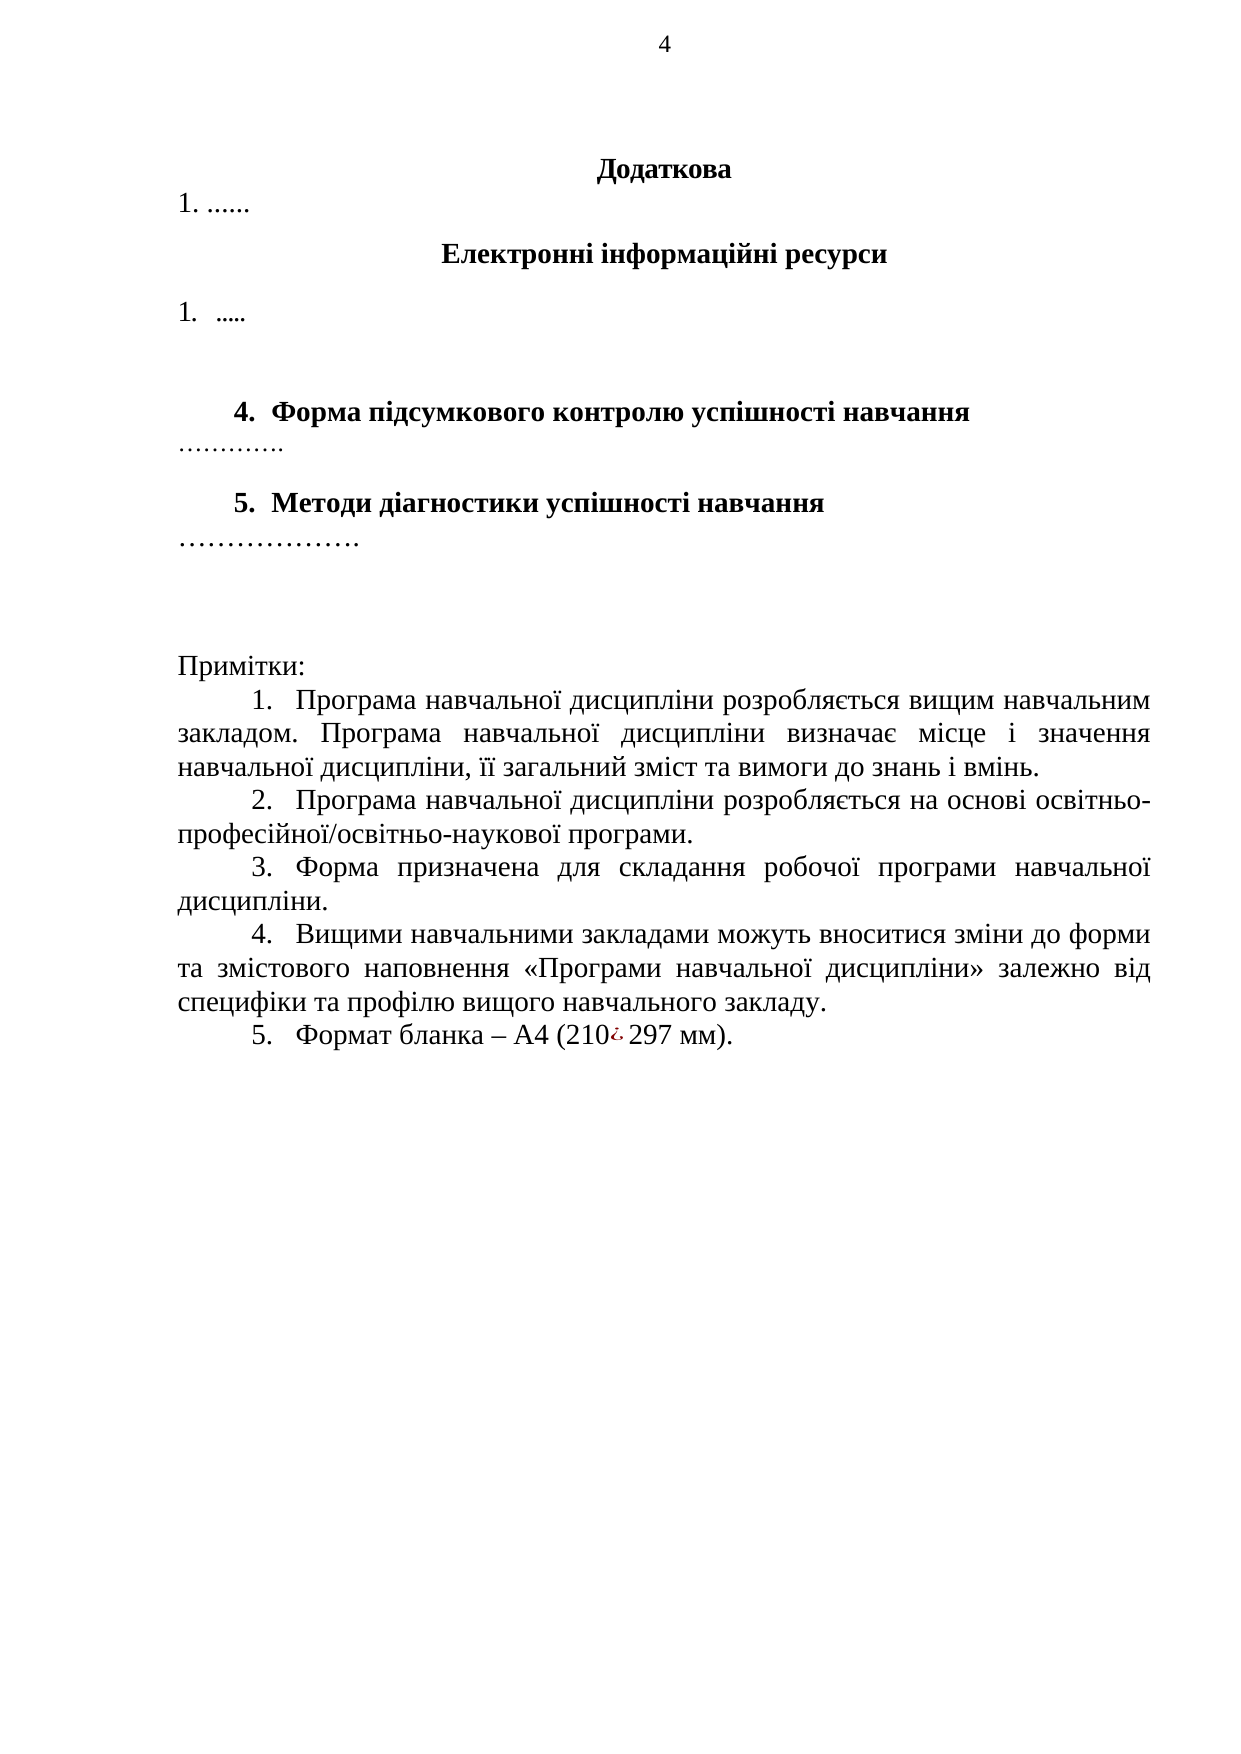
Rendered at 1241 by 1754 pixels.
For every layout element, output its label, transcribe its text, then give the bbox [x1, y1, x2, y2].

text ………………. [177, 519, 1152, 552]
text Додаткова [177, 152, 1152, 185]
list Програма навчальної дисципліни розробляється на основі освітньо-професійної/освітньо-наукової програми. [177, 782, 1152, 849]
text Примітки: [177, 648, 1152, 682]
text …………. [177, 428, 1152, 457]
list Формат бланка – А4 (210297 мм). [177, 1017, 1152, 1051]
list Вищими навчальними закладами можуть вноситися зміни до форми та змістового наповнення «Програми навчальної дисципліни» залежно від специфіки та профілю вищого навчального закладу. [177, 917, 1152, 1017]
text Електронні інформаційні ресурси [637, 245, 1152, 269]
list Форма призначена для складання робочої програми навчальної дисципліни. [177, 849, 1152, 917]
list Програма навчальної дисципліни розробляється вищим навчальним закладом. Програма навчальної дисципліни визначає місце і значення навчальної дисципліни, її загальний зміст та вимоги до знань і вмінь. [177, 682, 1152, 782]
text 1. ...... [177, 185, 1152, 219]
list ..... [177, 294, 1152, 327]
list Методи діагностики успішності навчання [233, 485, 1152, 519]
text Електронні інформаційні ресурси [177, 245, 633, 269]
subtitle Форма підсумкового контролю успішності навчання [233, 394, 1152, 428]
